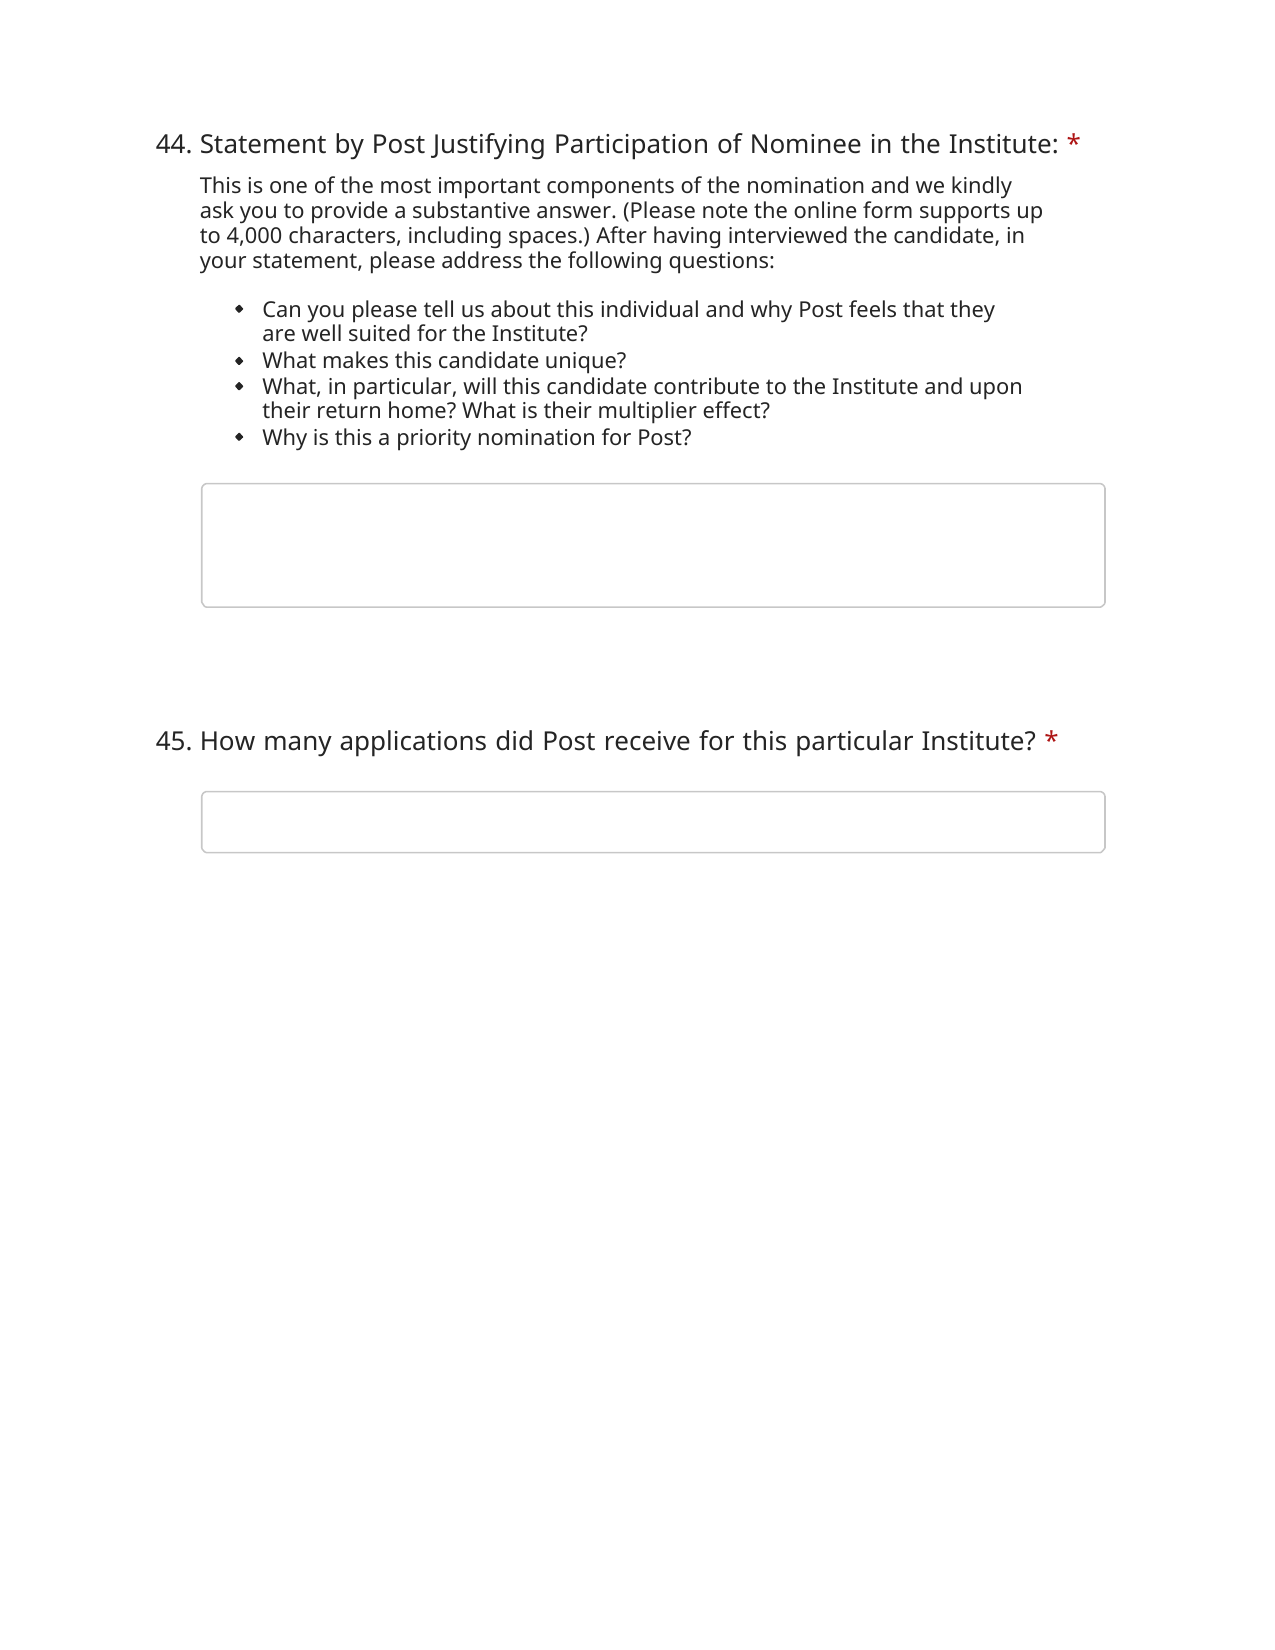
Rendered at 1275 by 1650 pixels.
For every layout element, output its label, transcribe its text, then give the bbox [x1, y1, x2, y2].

list How many applications did Post receive for this particular Institute? * [156, 723, 1181, 758]
text Why is this a priority nomination for Post? [262, 425, 1181, 451]
text What makes this candidate unique? [262, 348, 1181, 373]
list Statement by Post Justifying Participation of Nominee in the Institute: * [156, 126, 1181, 162]
text Can you please tell us about this individual and why Post feels that they are well suited for the Institute? [262, 297, 1031, 348]
text This is one of the most important components of the nomination and we kindly ask you to provide a substantive answer. (Please note the online form supports up to 4,000 characters, including spaces.) After having interviewed the candidate, in your statement, please address the following questions: [199, 174, 1052, 275]
text What, in particular, will this candidate contribute to the Institute and upon their return home? What is their multiplier effect? [262, 374, 1027, 425]
